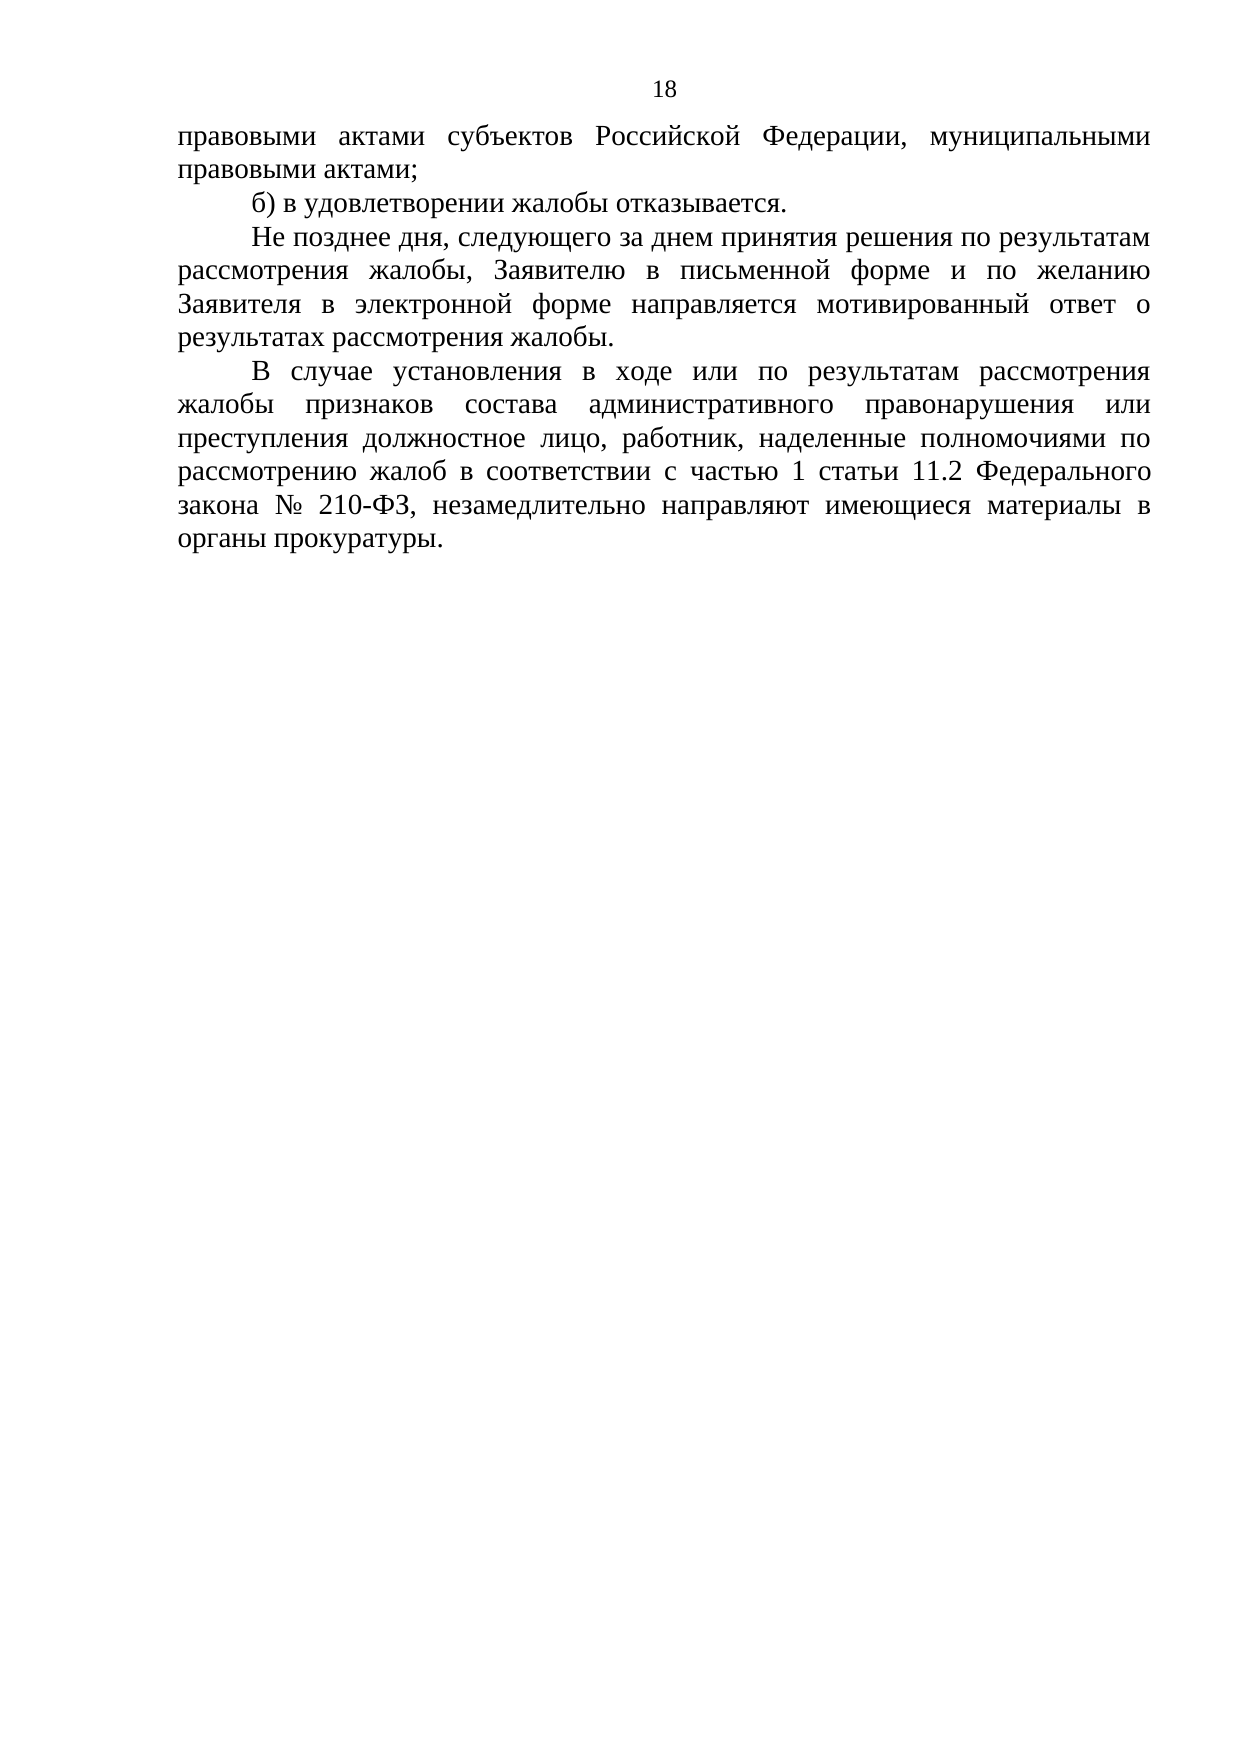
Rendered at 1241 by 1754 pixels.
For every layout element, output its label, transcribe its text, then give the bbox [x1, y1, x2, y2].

text б) в удовлетворении жалобы отказывается. [177, 185, 1152, 219]
text Не позднее дня, следующего за днем принятия решения по результатам рассмотрения жалобы, Заявителю в письменной форме и по желанию Заявителя в электронной форме направляется мотивированный ответ о результатах рассмотрения жалобы. [177, 219, 1152, 353]
text В случае установления в ходе или по результатам рассмотрения жалобы признаков состава административного правонарушения или преступления должностное лицо, работник, наделенные полномочиями по рассмотрению жалоб в соответствии с частью 1 статьи 11.2 Федерального закона № 210-ФЗ, незамедлительно направляют имеющиеся материалы в органы прокуратуры. [177, 353, 1152, 554]
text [177, 118, 1152, 185]
